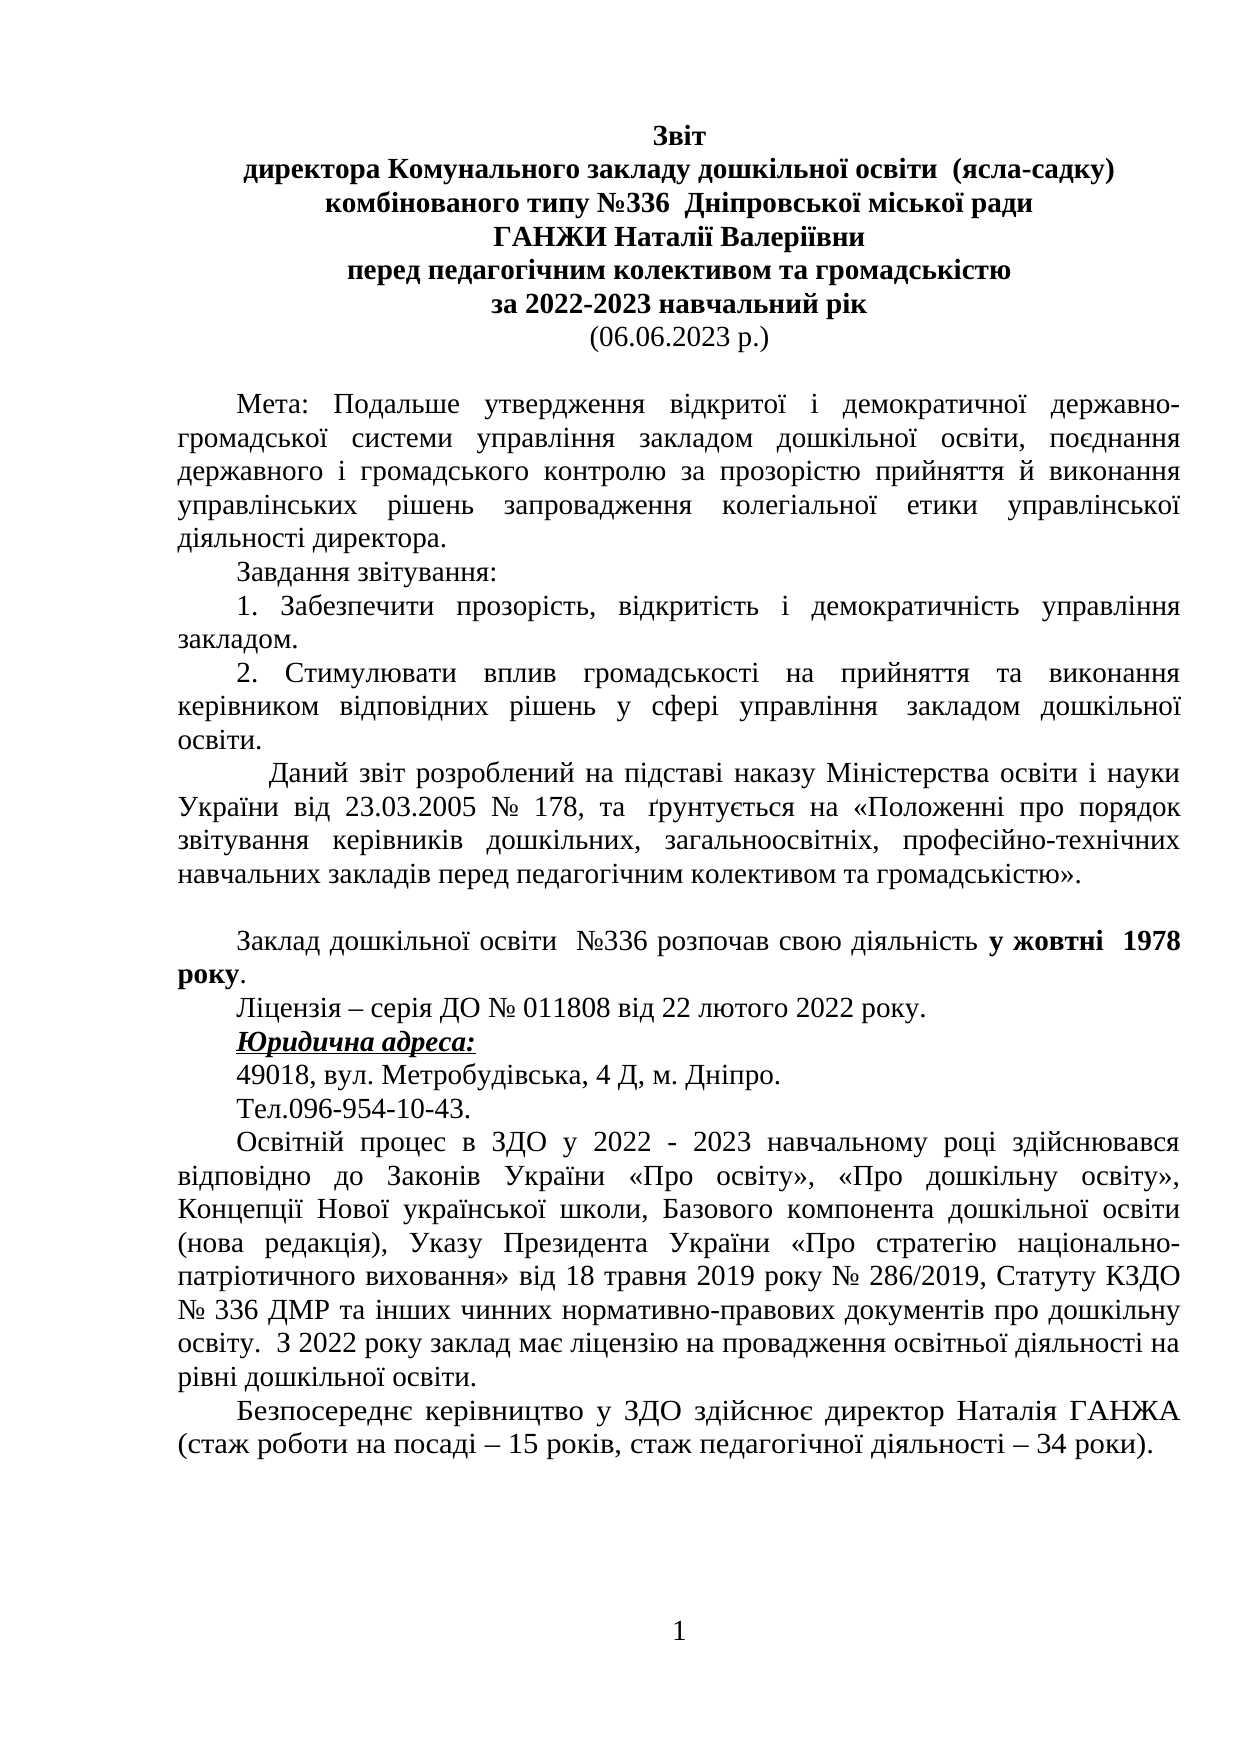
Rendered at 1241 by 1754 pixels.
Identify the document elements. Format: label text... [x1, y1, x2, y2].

text Освітній процес в ЗДО у 2022 - 2023 навчальному році здійснювався відповідно до Законів України «Про освіту», «Про дошкільну освіту», Концепції Нової української школи, Базового компонента дошкільної освіти (нова редакція), Указу Президента України «Про стратегію національно-патріотичного виховання» від 18 травня 2019 року № 286/2019, Статуту КЗДО № 336 ДМР та інших чинних нормативно-правових документів про дошкільну освіту. З 2022 року заклад має ліцензію на провадження освітньої діяльності на рівні дошкільної освіти. [177, 1124, 1181, 1393]
text Мета: Подальше утвердження відкритої і демократичної державно-громадської системи управління закладом дошкільної освіти, поєднання державного і громадського контролю за прозорістю прийняття й виконання управлінських рішень запровадження колегіальної етики управлінської діяльності директора. [177, 386, 1181, 554]
text Звіт [177, 118, 1181, 152]
text Завдання звітування: [177, 554, 1181, 588]
text Заклад дошкільної освіти №336 розпочав свою діяльність у жовтні 1978 року. [177, 923, 1181, 990]
text Безпосереднє керівництво у ЗДО здійснює директор Наталія ГАНЖА (стаж роботи на посаді – 15 років, стаж педагогічної діяльності – 34 роки). [177, 1393, 1181, 1460]
text (06.06.2023 р.) [177, 319, 1181, 353]
text директора Комунального закладу дошкільної освіти (ясла-садку) комбінованого типу №336 Дніпровської міської ради [177, 152, 1181, 219]
text Юридична адреса: [177, 1024, 1181, 1057]
text 49018, вул. Метробудівська, 4 Д, м. Дніпро. [177, 1057, 1181, 1091]
text 2. Стимулювати вплив громадськості на прийняття та виконання керівником відповідних рішень у сфері управління закладом дошкільної освіти. [177, 655, 1181, 755]
text Ліцензія – серія ДО № 011808 від 22 лютого 2022 року. [177, 990, 1181, 1024]
text ГАНЖИ Наталії Валеріївни [177, 219, 1181, 252]
text Тел.096-954-10-43. [177, 1091, 1181, 1124]
text Даний звіт розроблений на підставі наказу Міністерства освіти і науки України від 23.03.2005 № 178, та ґрунтується на «Положенні про порядок звітування керівників дошкільних, загальноосвітніх, професійно-технічних навчальних закладів перед педагогічним колективом та громадськістю». [177, 755, 1181, 889]
text 1. Забезпечити прозорість, відкритість і демократичність управління закладом. [177, 588, 1181, 655]
text перед педагогічним колективом та громадськістю [177, 252, 1181, 286]
text за 2022-2023 навчальний рік [177, 286, 1181, 319]
